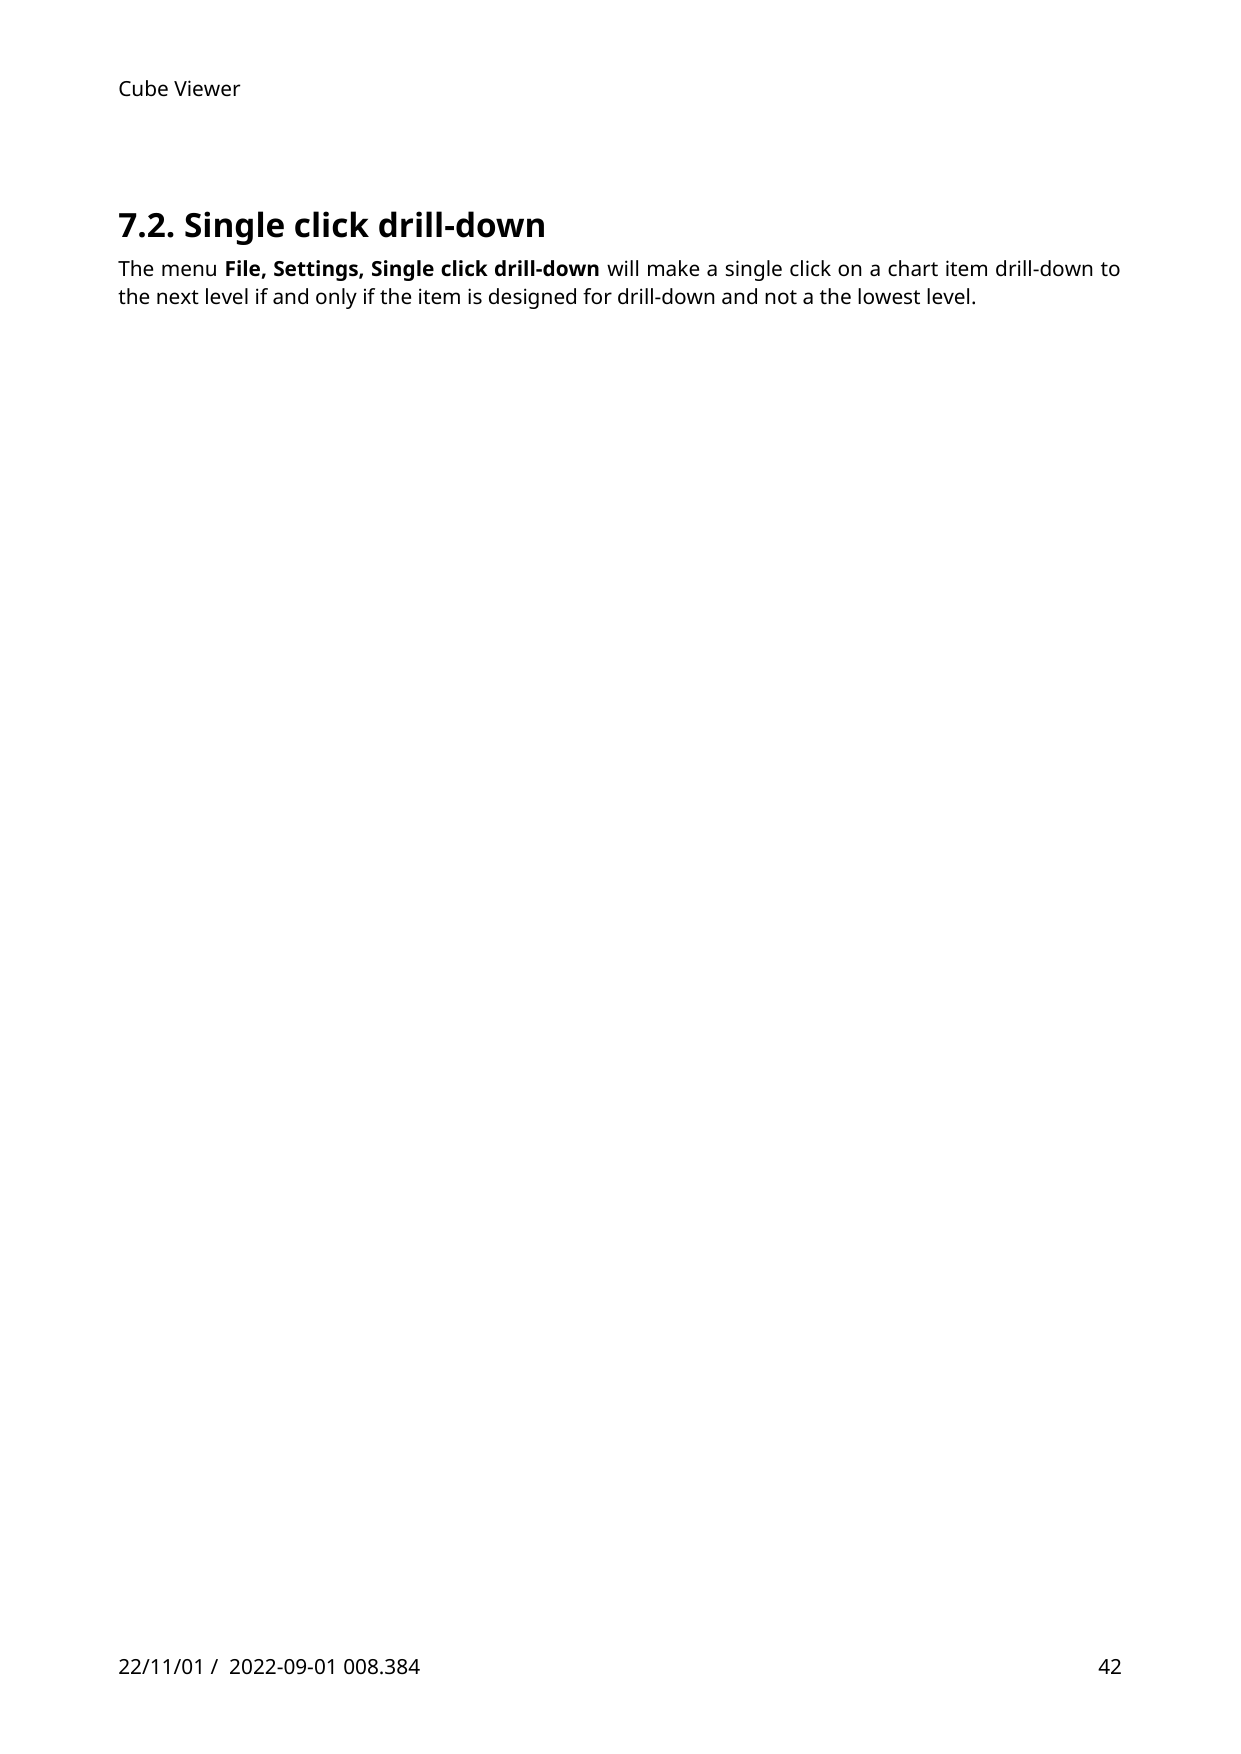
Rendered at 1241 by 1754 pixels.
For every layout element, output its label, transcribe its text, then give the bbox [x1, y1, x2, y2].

text The menu File, Settings, Single click drill-down will make a single click on a chart item drill-down to the next level if and only if the item is designed for drill-down and not a the lowest level. [118, 254, 1122, 311]
subtitle 7.2. Single click drill-down [118, 202, 1122, 248]
